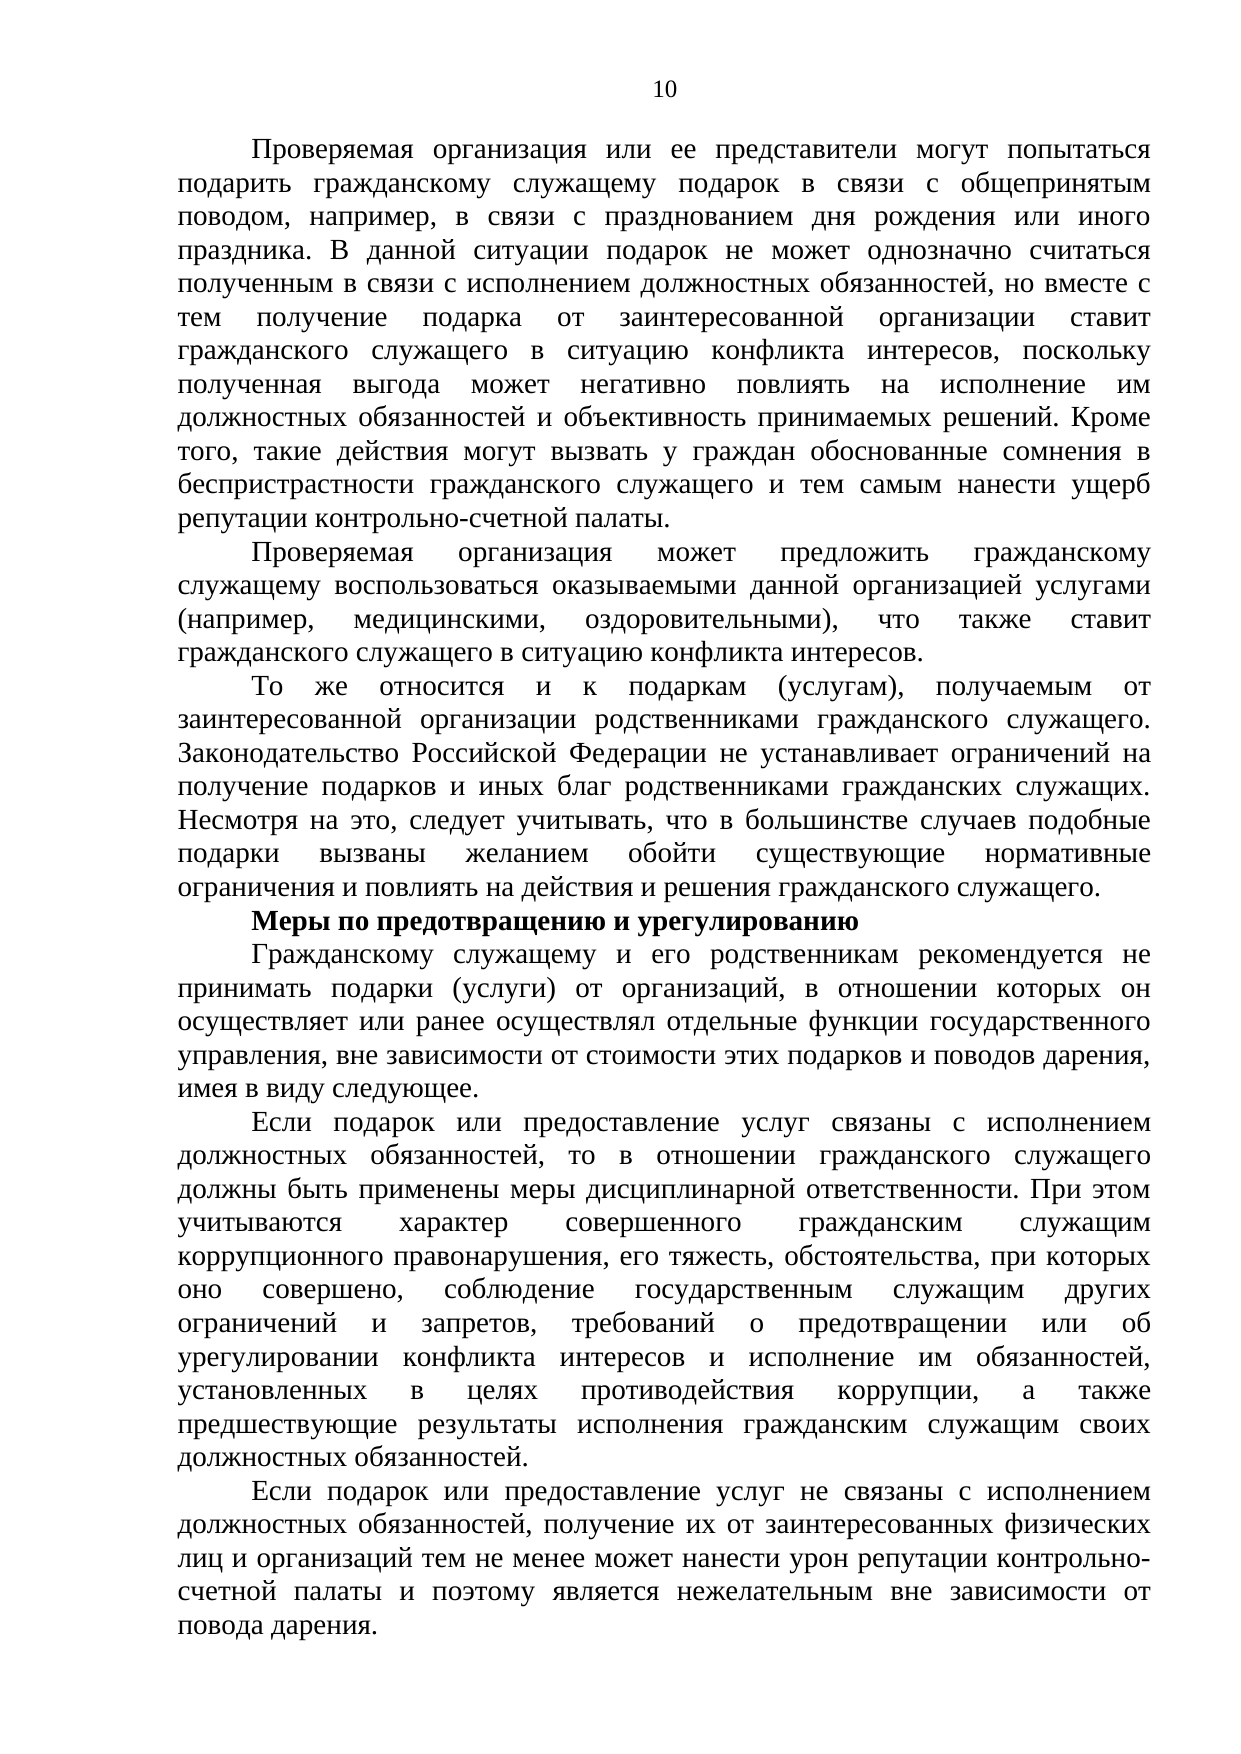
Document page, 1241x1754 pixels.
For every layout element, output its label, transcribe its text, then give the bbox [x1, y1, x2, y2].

text Проверяемая организация может предложить гражданскому служащему воспользоваться оказываемыми данной организацией услугами (например, медицинскими, оздоровительными), что также ставит гражданского служащего в ситуацию конфликта интересов. [177, 534, 1152, 668]
text Меры по предотвращению и урегулированию [177, 903, 1152, 936]
text То же относится и к подаркам (услугам), получаемым от заинтересованной организации родственниками гражданского служащего. Законодательство Российской Федерации не устанавливает ограничений на получение подарков и иных благ родственниками гражданских служащих. Несмотря на это, следует учитывать, что в большинстве случаев подобные подарки вызваны желанием обойти существующие нормативные ограничения и повлиять на действия и решения гражданского служащего. [177, 668, 1152, 903]
text Если подарок или предоставление услуг связаны с исполнением должностных обязанностей, то в отношении гражданского служащего должны быть применены меры дисциплинарной ответственности. При этом учитываются характер совершенного гражданским служащим коррупционного правонарушения, его тяжесть, обстоятельства, при которых оно совершено, соблюдение государственным служащим других ограничений и запретов, требований о предотвращении или об урегулировании конфликта интересов и исполнение им обязанностей, установленных в целях противодействия коррупции, а также предшествующие результаты исполнения гражданским служащим своих должностных обязанностей. [177, 1104, 1152, 1473]
text Проверяемая организация или ее представители могут попытаться подарить гражданскому служащему подарок в связи с общепринятым поводом, например, в связи с празднованием дня рождения или иного праздника. В данной ситуации подарок не может однозначно считаться полученным в связи с исполнением должностных обязанностей, но вместе с тем получение подарка от заинтересованной организации ставит гражданского служащего в ситуацию конфликта интересов, поскольку полученная выгода может негативно повлиять на исполнение им должностных обязанностей и объективность принимаемых решений. Кроме того, такие действия могут вызвать у граждан обоснованные сомнения в беспристрастности гражданского служащего и тем самым нанести ущерб репутации контрольно-счетной палаты. [177, 131, 1152, 534]
text Гражданскому служащему и его родственникам рекомендуется не принимать подарки (услуги) от организаций, в отношении которых он осуществляет или ранее осуществлял отдельные функции государственного управления, вне зависимости от стоимости этих подарков и поводов дарения, имея в виду следующее. [177, 936, 1152, 1104]
text Если подарок или предоставление услуг не связаны с исполнением должностных обязанностей, получение их от заинтересованных физических лиц и организаций тем не менее может нанести урон репутации контрольно-счетной палаты и поэтому является нежелательным вне зависимости от повода дарения. [177, 1473, 1152, 1641]
